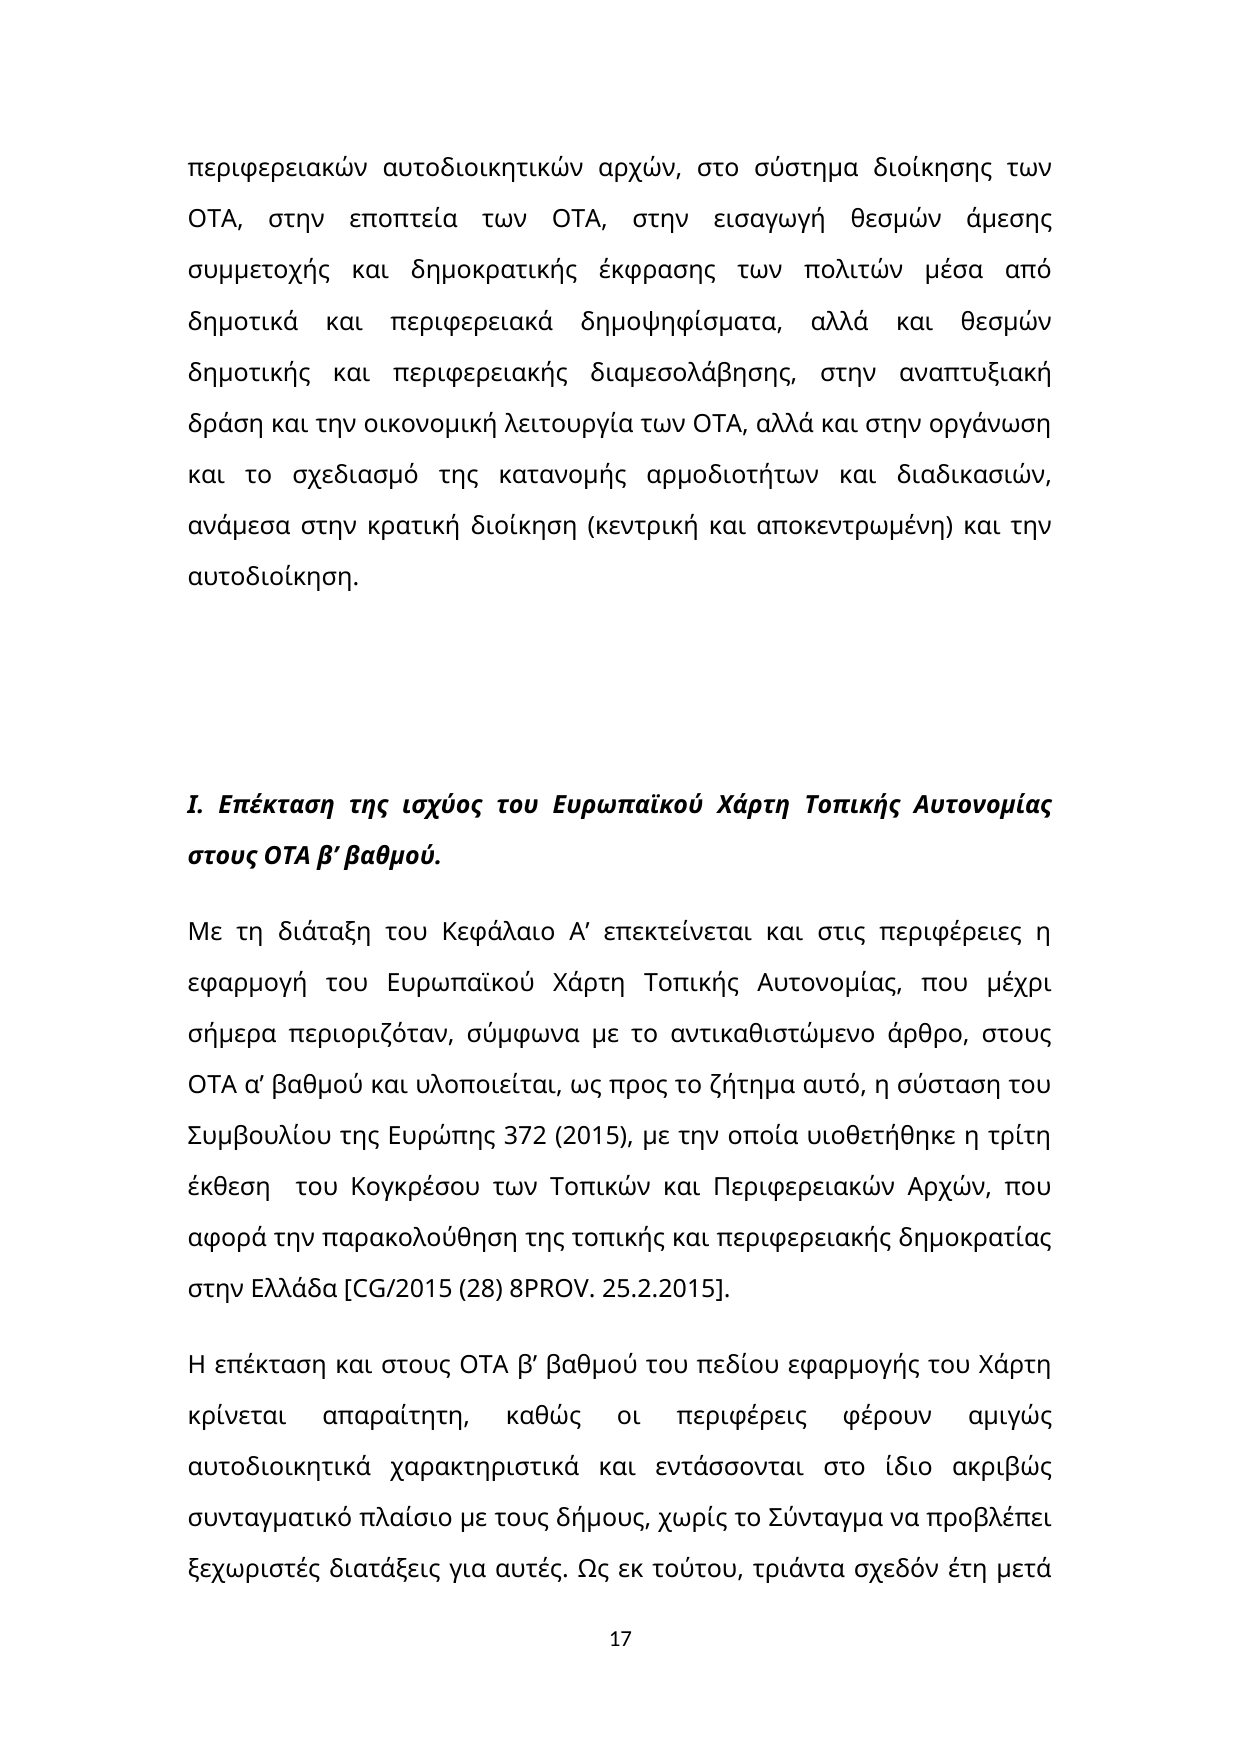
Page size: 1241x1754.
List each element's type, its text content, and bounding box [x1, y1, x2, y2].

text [187, 1347, 1053, 1585]
text Ι. Επέκταση της ισχύος του Ευρωπαϊκού Χάρτη Τοπικής Αυτονομίας στους ΟΤΑ β’ βαθμού. [187, 786, 1053, 872]
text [187, 150, 1053, 592]
text Με τη διάταξη του Κεφάλαιο Α’ επεκτείνεται και στις περιφέρειες η εφαρμογή του Ευρωπαϊκού Χάρτη Τοπικής Αυτονομίας, που μέχρι σήμερα περιοριζόταν, σύμφωνα με το αντικαθιστώμενο άρθρο, στους ΟΤΑ α’ βαθμού και υλοποιείται, ως προς το ζήτημα αυτό, η σύσταση του Συμβουλίου της Ευρώπης 372 (2015), με την οποία υιοθετήθηκε η τρίτη έκθεση του Κογκρέσου των Τοπικών και Περιφερειακών Αρχών, που αφορά την παρακολούθηση της τοπικής και περιφερειακής δημοκρατίας στην Ελλάδα [CG/2015 (28) 8PROV. 25.2.2015]. [187, 913, 1053, 1305]
